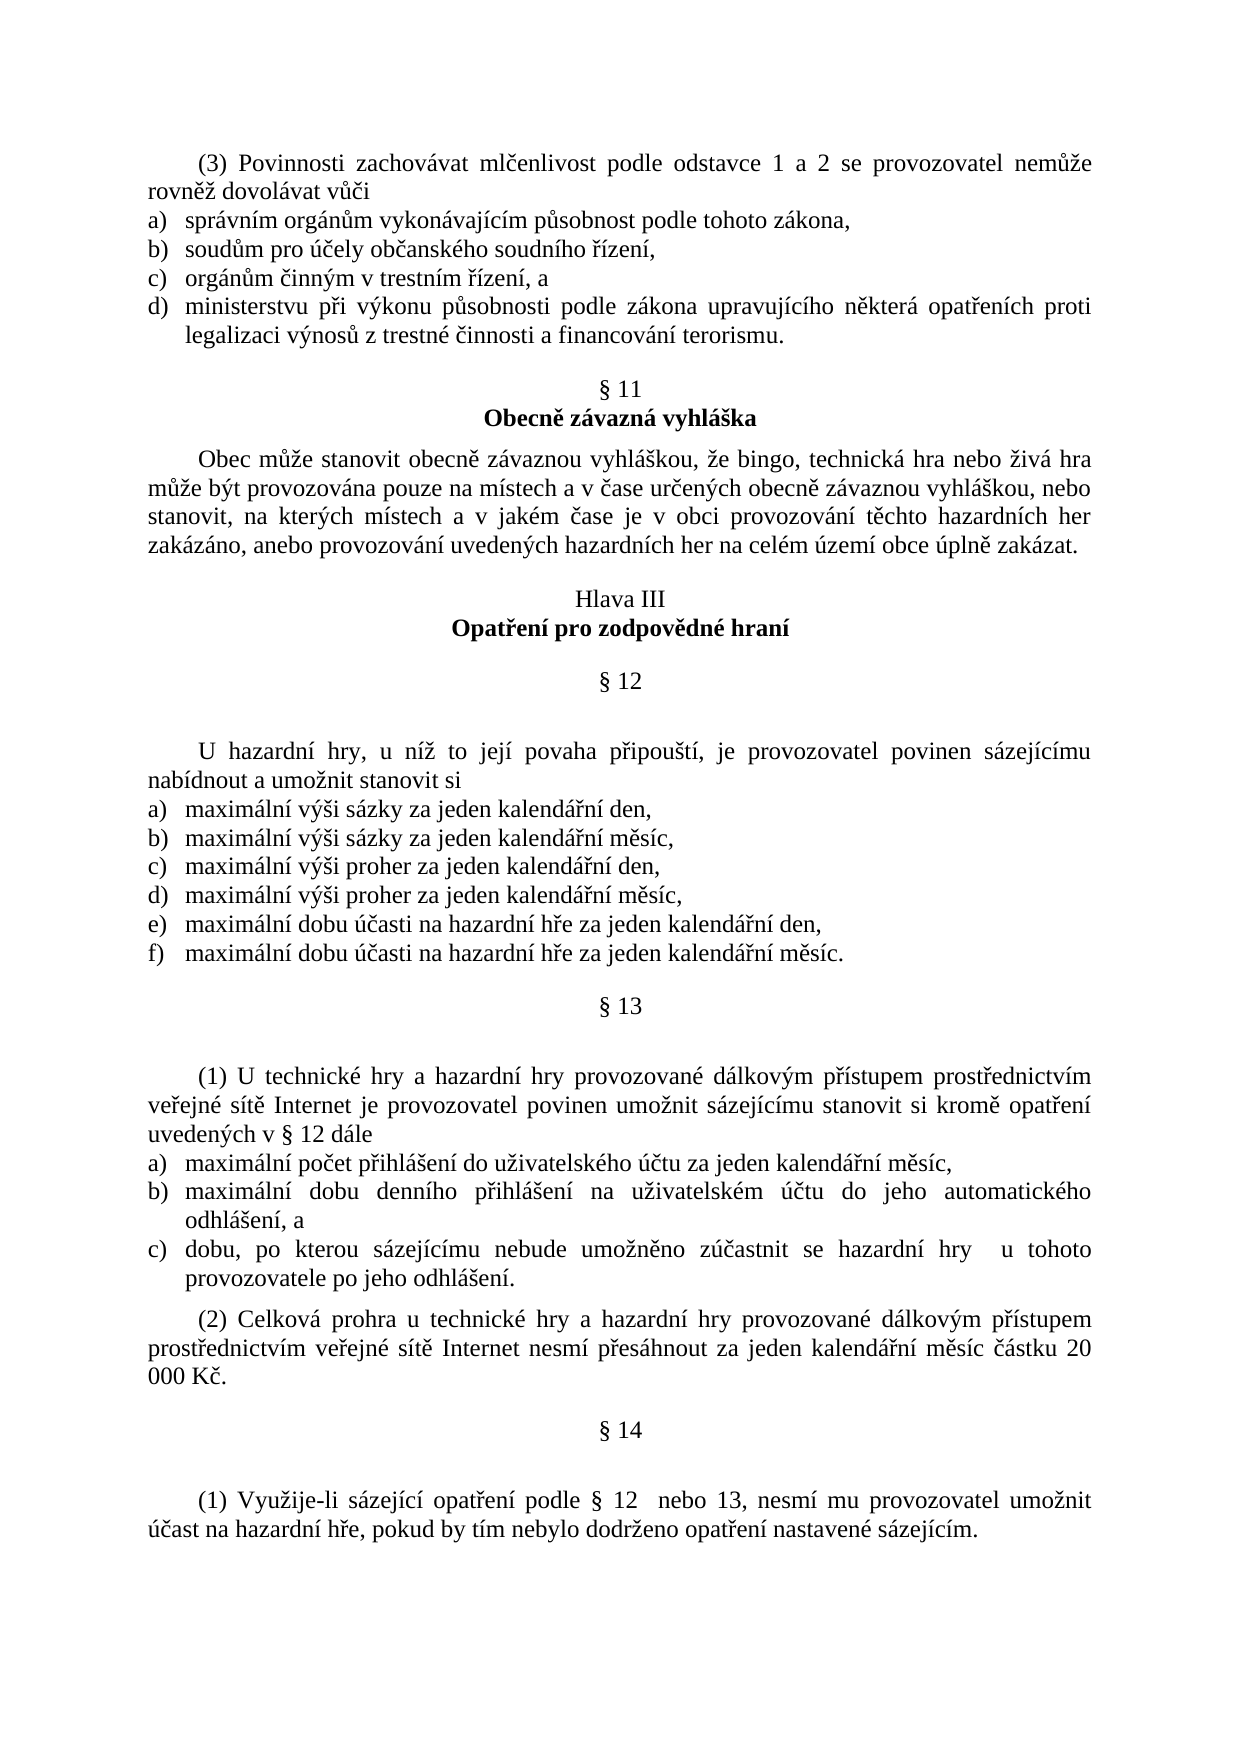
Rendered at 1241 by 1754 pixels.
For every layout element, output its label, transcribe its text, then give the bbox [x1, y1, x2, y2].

text f) maximální dobu účasti na hazardní hře za jeden kalendářní měsíc. [148, 938, 1093, 966]
text c) maximální výši proher za jeden kalendářní den, [148, 851, 1093, 880]
text § 11 Obecně závazná vyhláška [148, 374, 1093, 431]
text § 13 [148, 991, 1093, 1049]
text § 14 [148, 1415, 1093, 1473]
text b) soudům pro účely občanského soudního řízení, [148, 234, 1093, 263]
text a) maximální počet přihlášení do uživatelského účtu za jeden kalendářní měsíc, [148, 1148, 1093, 1176]
text c) dobu, po kterou sázejícímu nebude umožněno zúčastnit se hazardní hry u tohoto provozovatele po jeho odhlášení. [148, 1234, 1093, 1291]
text d) ministerstvu při výkonu působnosti podle zákona upravujícího některá opatřeních proti legalizaci výnosů z trestné činnosti a financování terorismu. [148, 291, 1093, 349]
text U hazardní hry, u níž to její povaha připouští, je provozovatel povinen sázejícímu nabídnout a umožnit stanovit si [148, 736, 1093, 794]
text a) správním orgánům vykonávajícím působnost podle tohoto zákona, [148, 205, 1093, 234]
text e) maximální dobu účasti na hazardní hře za jeden kalendářní den, [148, 909, 1093, 938]
text Hlava III Opatření pro zodpovědné hraní [148, 584, 1093, 641]
text b) maximální dobu denního přihlášení na uživatelském účtu do jeho automatického odhlášení, a [148, 1176, 1093, 1234]
text a) maximální výši sázky za jeden kalendářní den, [148, 794, 1093, 823]
text (1) U technické hry a hazardní hry provozované dálkovým přístupem prostřednictvím veřejné sítě Internet je provozovatel povinen umožnit sázejícímu stanovit si kromě opatření uvedených v § 12 dále [148, 1061, 1093, 1148]
text § 12 [148, 666, 1093, 724]
text d) maximální výši proher za jeden kalendářní měsíc, [148, 880, 1093, 909]
text (1) Využije-li sázející opatření podle § 12 nebo 13, nesmí mu provozovatel umožnit účast na hazardní hře, pokud by tím nebylo dodrženo opatření nastavené sázejícím. [148, 1485, 1093, 1543]
text (2) Celková prohra u technické hry a hazardní hry provozované dálkovým přístupem prostřednictvím veřejné sítě Internet nesmí přesáhnout za jeden kalendářní měsíc částku 20 000 Kč. [148, 1304, 1093, 1390]
text b) maximální výši sázky za jeden kalendářní měsíc, [148, 823, 1093, 851]
text (3) Povinnosti zachovávat mlčenlivost podle odstavce 1 a 2 se provozovatel nemůže rovněž dovolávat vůči [148, 148, 1093, 205]
text Obec může stanovit obecně závaznou vyhláškou, že bingo, technická hra nebo živá hra může být provozována pouze na místech a v čase určených obecně závaznou vyhláškou, nebo stanovit, na kterých místech a v jakém čase je v obci provozování těchto hazardních her zakázáno, anebo provozování uvedených hazardních her na celém území obce úplně zakázat. [148, 444, 1093, 559]
text c) orgánům činným v trestním řízení, a [148, 263, 1093, 291]
